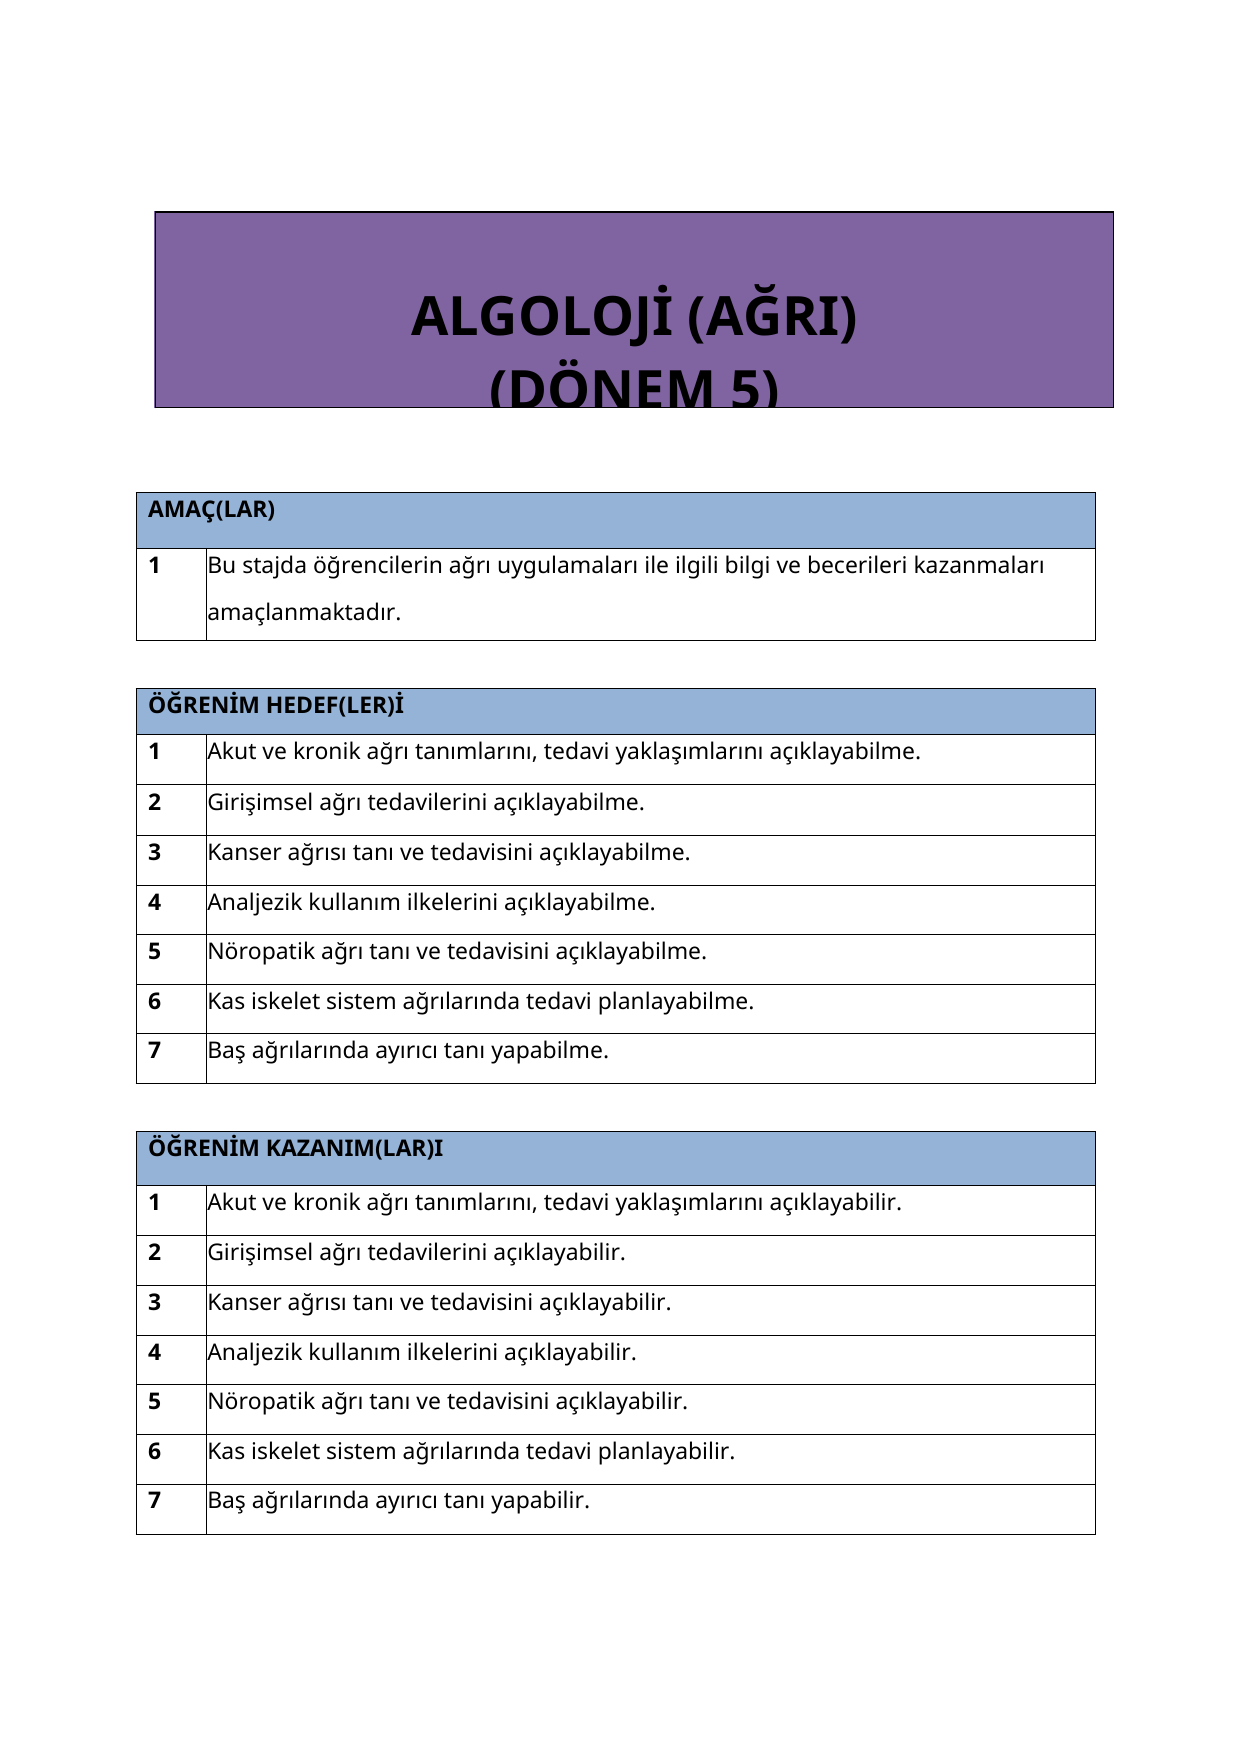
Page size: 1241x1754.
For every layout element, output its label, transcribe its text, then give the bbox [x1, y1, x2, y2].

table_header AMAÇ(LAR) [137, 493, 1095, 548]
table_cell 2 [137, 1236, 206, 1285]
table_cell 5 [137, 1385, 206, 1434]
table_cell 4 [137, 1336, 206, 1384]
table_cell Analjezik kullanım ilkelerini açıklayabilme. [207, 886, 1095, 934]
table_cell Nöropatik ağrı tanı ve tedavisini açıklayabilme. [207, 935, 1095, 984]
table_cell 2 [137, 785, 206, 834]
table_header ÖĞRENİM KAZANIM(LAR)I [137, 1132, 1095, 1185]
table_cell 6 [137, 1435, 206, 1483]
table_cell Baş ağrılarında ayırıcı tanı yapabilir. [207, 1485, 1095, 1534]
table_cell 1 [137, 549, 206, 640]
table_cell Kas iskelet sistem ağrılarında tedavi planlayabilir. [207, 1435, 1095, 1483]
table_cell Nöropatik ağrı tanı ve tedavisini açıklayabilir. [207, 1385, 1095, 1434]
table_cell 1 [137, 1186, 206, 1235]
table_cell Bu stajda öğrencilerin ağrı uygulamaları ile ilgili bilgi ve becerileri kazanmaları amaçlanmaktadır. [207, 549, 1095, 640]
table_cell Kanser ağrısı tanı ve tedavisini açıklayabilir. [207, 1286, 1095, 1335]
table_cell Girişimsel ağrı tedavilerini açıklayabilme. [207, 785, 1095, 834]
table_cell Analjezik kullanım ilkelerini açıklayabilir. [207, 1336, 1095, 1384]
table_cell 5 [137, 935, 206, 984]
table_cell 4 [137, 886, 206, 934]
table_cell Akut ve kronik ağrı tanımlarını, tedavi yaklaşımlarını açıklayabilir. [207, 1186, 1095, 1235]
table_cell Girişimsel ağrı tedavilerini açıklayabilir. [207, 1236, 1095, 1285]
table_cell 7 [137, 1485, 206, 1534]
table_cell Akut ve kronik ağrı tanımlarını, tedavi yaklaşımlarını açıklayabilme. [207, 735, 1095, 784]
table_cell Kas iskelet sistem ağrılarında tedavi planlayabilme. [207, 985, 1095, 1033]
table_cell Baş ağrılarında ayırıcı tanı yapabilme. [207, 1034, 1095, 1083]
table_cell 1 [137, 735, 206, 784]
table_cell 3 [137, 1286, 206, 1335]
table_cell 6 [137, 985, 206, 1033]
table_header ÖĞRENİM HEDEF(LER)İ [137, 689, 1095, 734]
table_cell 3 [137, 836, 206, 884]
table_cell Kanser ağrısı tanı ve tedavisini açıklayabilme. [207, 836, 1095, 884]
table_cell 7 [137, 1034, 206, 1083]
